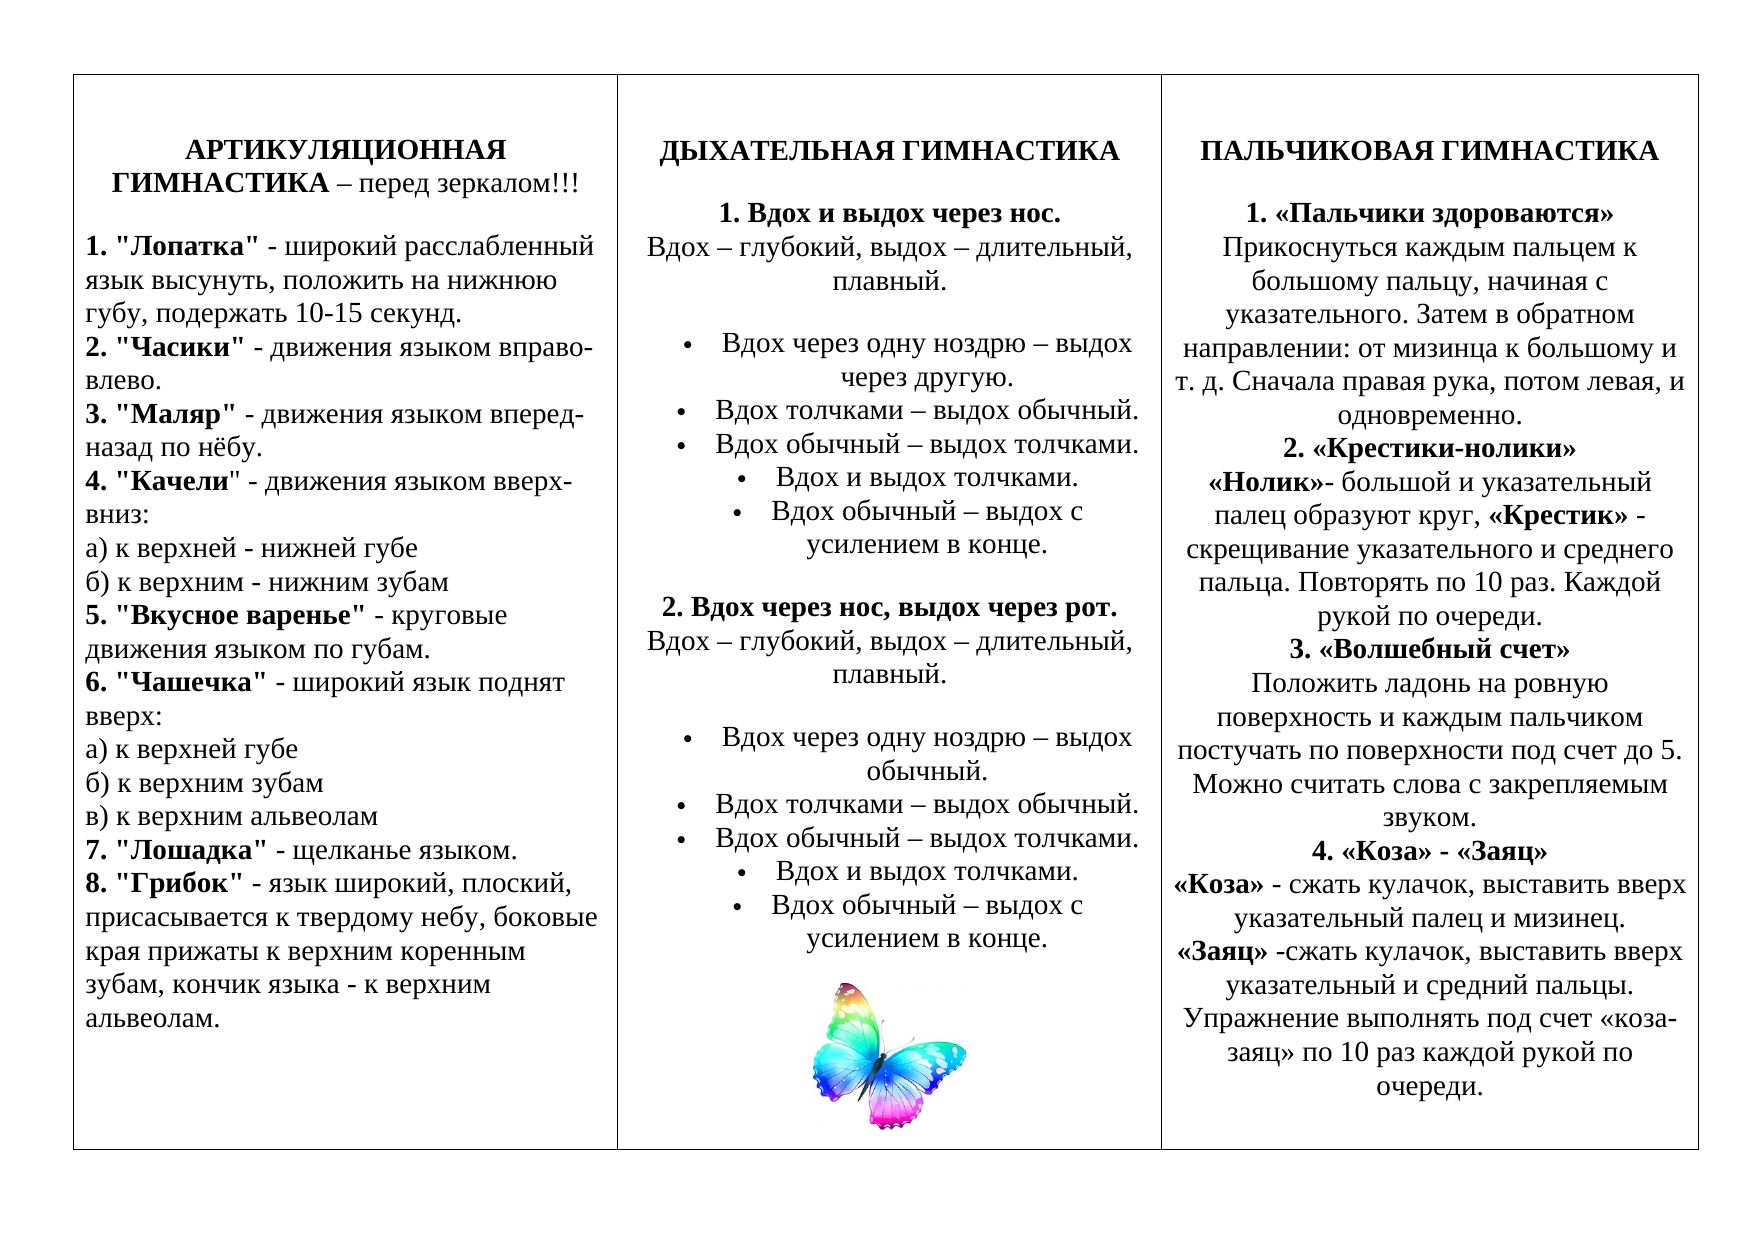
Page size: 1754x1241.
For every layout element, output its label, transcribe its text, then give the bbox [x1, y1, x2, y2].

table_header АРТИКУЛЯЦИОННАЯ ГИМНАСТИКА – перед зеркалом!!! 1. "Лопатка" - широкий расслабленный язык высунуть, положить на нижнюю губу, подержать 10-15 секунд. 2. "Часики" - движения языком вправо-влево. 3. "Маляр" - движения языком вперед-назад по нёбу. 4. "Качели" - движения языком вверх-вниз: а) к верхней - нижней губе б) к верхним - нижним зубам 5. "Вкусное варенье" - круговые движения языком по губам. 6. "Чашечка" - широкий язык поднят вверх: а) к верхней губе б) к верхним зубам в) к верхним альвеолам 7. "Лошадка" - щелканье языком. 8. "Грибок" - язык широкий, плоский, присасывается к твердому небу, боковые края прижаты к верхним коренным зубам, кончик языка - к верхним альвеолам. [74, 75, 617, 1149]
table_header ДЫХАТЕЛЬНАЯ ГИМНАСТИКА 1. Вдох и выдох через нос. Вдох – глубокий, выдох – длительный, плавный. Вдох через одну ноздрю – выдох через другую. Вдох толчками – выдох обычный. Вдох обычный – выдох толчками. Вдох и выдох толчками. Вдох обычный – выдох с усилением в конце. 2. Вдох через нос, выдох через рот. Вдох – глубокий, выдох – длительный, плавный. Вдох через одну ноздрю – выдох обычный. Вдох толчками – выдох обычный. Вдох обычный – выдох толчками. Вдох и выдох толчками. Вдох обычный – выдох с усилением в конце. [618, 75, 1161, 1149]
table_header ПАЛЬЧИКОВАЯ ГИМНАСТИКА 1. «Пальчики здороваются» Прикоснуться каждым пальцем к большому пальцу, начиная с указательного. Затем в обратном направлении: от мизинца к большому и т. д. Сначала правая рука, потом левая, и одновременно. 2. «Крестики-нолики» «Нолик»- большой и указательный палец образуют круг, «Крестик» - скрещивание указательного и среднего пальца. Повторять по 10 раз. Каждой рукой по очереди. 3. «Волшебный счет» Положить ладонь на ровную поверхность и каждым пальчиком постучать по поверхности под счет до 5. Можно считать слова с закрепляемым звуком. 4. «Коза» - «Заяц» «Коза» - сжать кулачок, выставить вверх указательный палец и мизинец. «Заяц» -сжать кулачок, выставить вверх указательный и средний пальцы. Упражнение выполнять под счет «коза-заяц» по 10 раз каждой рукой по очереди. [1162, 75, 1698, 1149]
picture [812, 983, 967, 1130]
